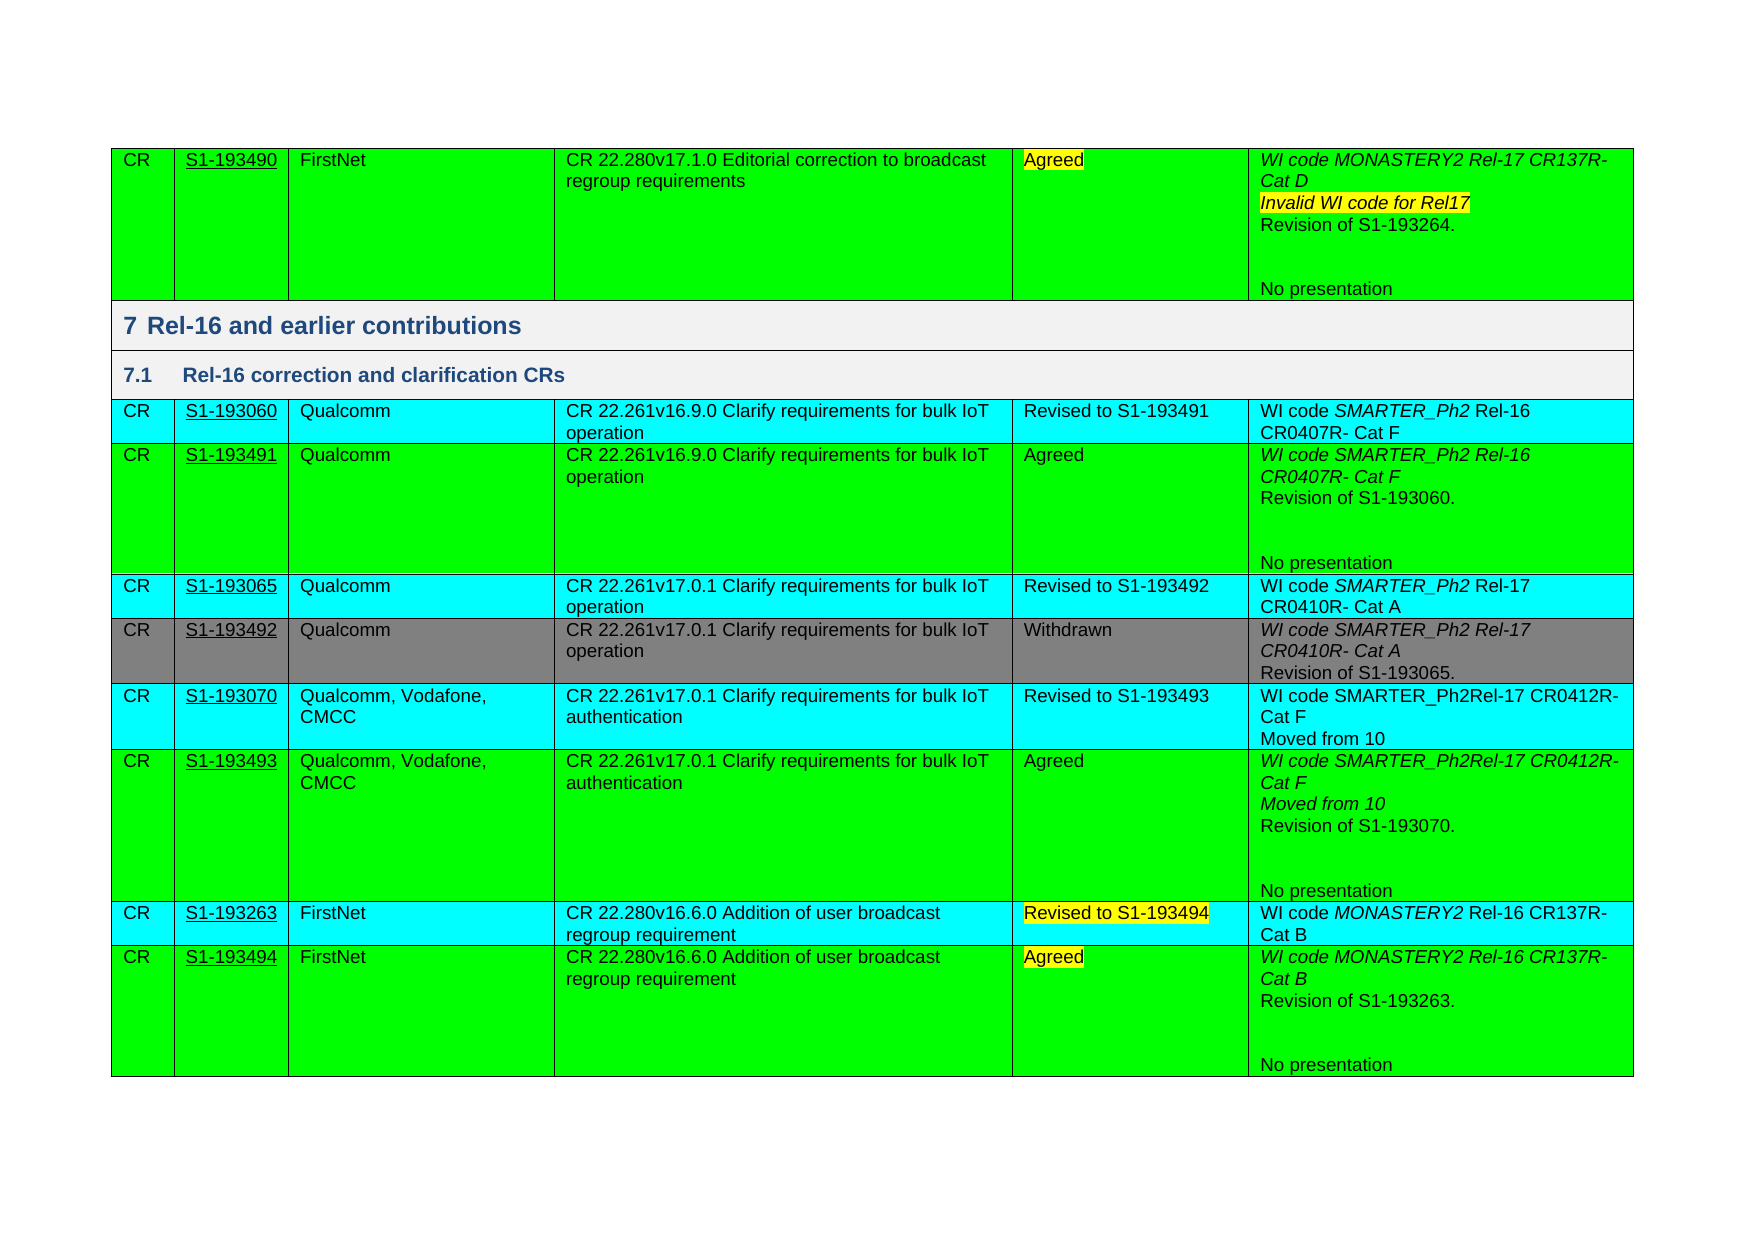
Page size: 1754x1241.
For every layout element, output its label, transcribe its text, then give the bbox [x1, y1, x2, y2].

table_cell Rel-16 and earlier contributions [112, 301, 1633, 350]
table_cell Revised to S1-193493 [1013, 684, 1248, 749]
table_cell CR 22.261v16.9.0 Clarify requirements for bulk IoT operation [555, 444, 1012, 573]
table_cell FirstNet [289, 946, 554, 1076]
table_cell FirstNet [289, 149, 554, 300]
table_cell S1-193490 [175, 149, 288, 300]
table_cell WI code SMARTER_Ph2 Rel-17 CR0410R- Cat A [1249, 575, 1633, 618]
table_cell Qualcomm, Vodafone, CMCC [289, 750, 554, 901]
table_cell CR 22.261v17.0.1 Clarify requirements for bulk IoT authentication [555, 684, 1012, 749]
table_cell Agreed [1013, 444, 1248, 573]
table_cell CR [112, 750, 174, 901]
table_cell CR 22.261v17.0.1 Clarify requirements for bulk IoT operation [555, 575, 1012, 618]
table_cell S1-193263 [175, 902, 288, 945]
table_cell CR [112, 902, 174, 945]
table_cell Agreed [1013, 750, 1248, 901]
table_cell CR 22.280v16.6.0 Addition of user broadcast regroup requirement [555, 902, 1012, 945]
table_cell CR 22.261v16.9.0 Clarify requirements for bulk IoT operation [555, 400, 1012, 443]
table_cell CR [112, 684, 174, 749]
table_cell Revised to S1-193494 [1013, 902, 1248, 945]
table_cell CR [112, 619, 174, 683]
table_cell Agreed [1013, 946, 1248, 1076]
table_cell Qualcomm [289, 444, 554, 573]
table_cell S1-193491 [175, 444, 288, 573]
table_cell Rel-16 correction and clarification CRs [112, 351, 1633, 399]
table_cell S1-193492 [175, 619, 288, 683]
table_cell CR [112, 444, 174, 573]
table_cell WI code SMARTER_Ph2 Rel-16 CR0407R- Cat F [1249, 400, 1633, 443]
table_cell Qualcomm [289, 575, 554, 618]
table_cell WI code MONASTERY2 Rel-16 CR137R- Cat B Revision of S1-193263. No presentation [1249, 946, 1633, 1076]
table_cell WI code SMARTER_Ph2Rel-17 CR0412R- Cat F Moved from 10 Revision of S1-193070. No presentation [1249, 750, 1633, 901]
table_cell Revised to S1-193491 [1013, 400, 1248, 443]
table_cell WI code MONASTERY2 Rel-16 CR137R- Cat B [1249, 902, 1633, 945]
table_cell Agreed [1013, 149, 1248, 300]
table_cell CR [112, 575, 174, 618]
table_cell S1-193060 [175, 400, 288, 443]
table_cell CR 22.261v17.0.1 Clarify requirements for bulk IoT operation [555, 619, 1012, 683]
table_cell S1-193070 [175, 684, 288, 749]
table_cell CR [112, 946, 174, 1076]
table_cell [555, 149, 1012, 300]
table_cell Qualcomm, Vodafone, CMCC [289, 684, 554, 749]
table_cell Qualcomm [289, 619, 554, 683]
table_cell CR [112, 149, 174, 300]
table_cell FirstNet [289, 902, 554, 945]
table_cell CR [112, 400, 174, 443]
table_cell WI code SMARTER_Ph2 Rel-16 CR0407R- Cat F Revision of S1-193060. No presentation [1249, 444, 1633, 573]
table_cell WI code MONASTERY2 Rel-17 CR137R- Cat D Invalid WI code for Rel17 Revision of S1-193264. No presentation [1249, 149, 1633, 300]
table_cell WI code SMARTER_Ph2 Rel-17 CR0410R- Cat A Revision of S1-193065. [1249, 619, 1633, 683]
table_cell S1-193494 [175, 946, 288, 1076]
table_cell WI code SMARTER_Ph2Rel-17 CR0412R- Cat F Moved from 10 [1249, 684, 1633, 749]
table_cell Qualcomm [289, 400, 554, 443]
table_cell CR 22.261v17.0.1 Clarify requirements for bulk IoT authentication [555, 750, 1012, 901]
table_cell S1-193065 [175, 575, 288, 618]
table_cell Withdrawn [1013, 619, 1248, 683]
table_cell CR 22.280v16.6.0 Addition of user broadcast regroup requirement [555, 946, 1012, 1076]
table_cell S1-193493 [175, 750, 288, 901]
table_cell Revised to S1-193492 [1013, 575, 1248, 618]
